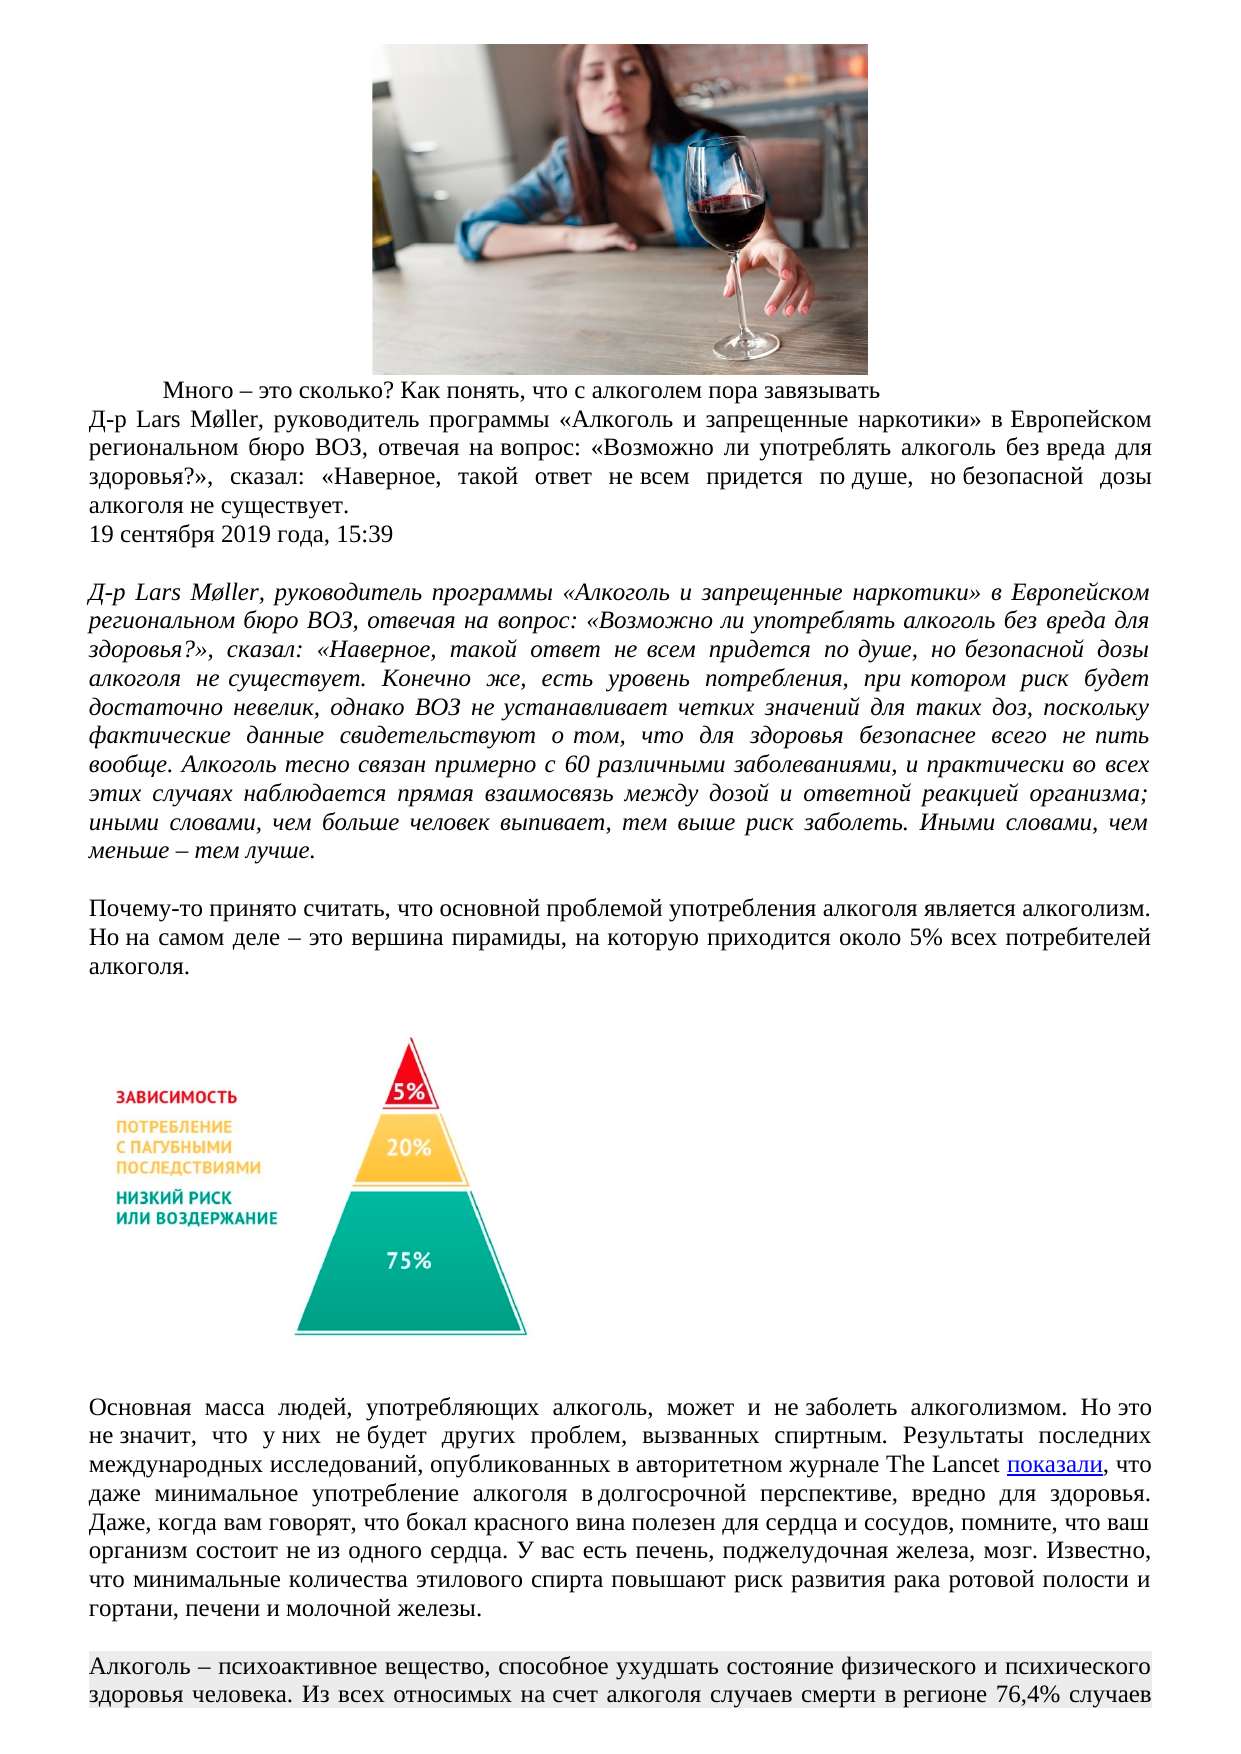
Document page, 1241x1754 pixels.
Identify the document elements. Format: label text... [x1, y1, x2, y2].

picture [372, 44, 868, 375]
text 19 сентября 2019 года, 15:39 [89, 519, 1152, 547]
picture [88, 1008, 554, 1363]
text Почему-то принято считать, что основной проблемой употребления алкоголя является алкоголизм. Но на самом деле – это вершина пирамиды, на которую приходится около 5% всех потребителей алкоголя. [89, 893, 1152, 979]
text Много – это сколько? Как понять, что с алкоголем пора завязывать [89, 375, 1152, 404]
text Д-р Lars Møller, руководитель программы «Алкоголь и запрещенные наркотики» в Европейском региональном бюро ВОЗ, отвечая на вопрос: «Возможно ли употреблять алкоголь без вреда для здоровья?», сказал: «Наверное, такой ответ не всем придется по душе, но безопасной дозы алкоголя не существует. Конечно же, есть уровень потребления, при котором риск будет достаточно невелик, однако ВОЗ не устанавливает четких значений для таких доз, поскольку фактические данные свидетельствуют о том, что для здоровья безопаснее всего не пить вообще. Алкоголь тесно связан примерно с 60 различными заболеваниями, и практически во всех этих случаях наблюдается прямая взаимосвязь между дозой и ответной реакцией организма; иными словами, чем больше человек выпивает, тем выше риск заболеть. Иными словами, чем меньше – тем лучше. [89, 577, 1152, 864]
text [89, 1651, 1152, 1708]
text Д-р Lars Møller, руководитель программы «Алкоголь и запрещенные наркотики» в Европейском региональном бюро ВОЗ, отвечая на вопрос: «Возможно ли употреблять алкоголь без вреда для здоровья?», сказал: «Наверное, такой ответ не всем придется по душе, но безопасной дозы алкоголя не существует. [89, 404, 1152, 519]
text Основная масса людей, употребляющих алкоголь, может и не заболеть алкоголизмом. Но это не значит, что у них не будет других проблем, вызванных спиртным. Результаты последних международных исследований, опубликованных в авторитетном журнале The Lancet показали, что даже минимальное употребление алкоголя в долгосрочной перспективе, вредно для здоровья. Даже, когда вам говорят, что бокал красного вина полезен для сердца и сосудов, помните, что ваш организм состоит не из одного сердца. У вас есть печень, поджелудочная железа, мозг. Известно, что минимальные количества этилового спирта повышают риск развития рака ротовой полости и гортани, печени и молочной железы. [89, 1392, 1152, 1622]
